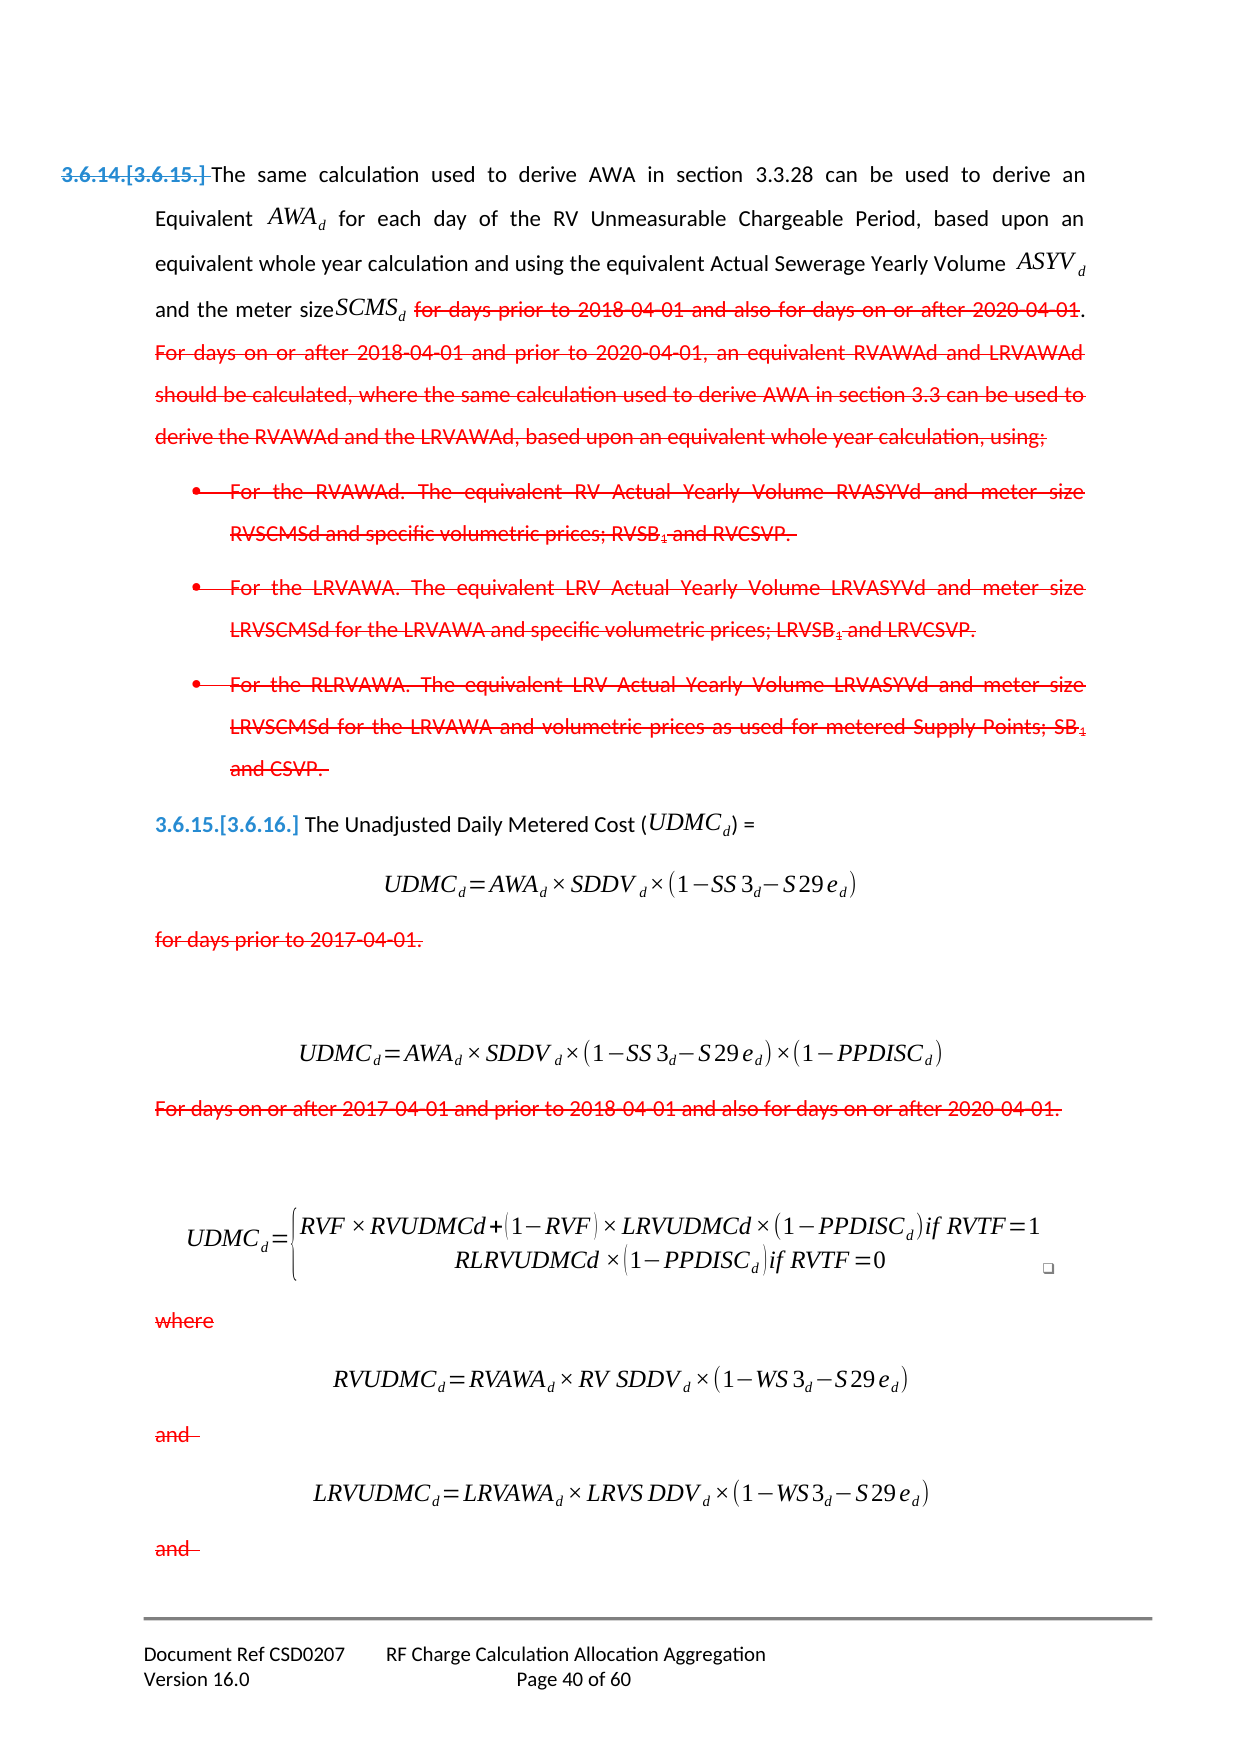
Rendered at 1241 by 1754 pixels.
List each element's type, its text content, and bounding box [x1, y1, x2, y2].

list For the LRVAWA. The equivalent LRV Actual Yearly Volume LRVASYVd and meter size LRVSCMSd for the LRVAWA and specific volumetric prices; LRVSB1 and LRVCSVP. [192, 573, 1086, 589]
text where [155, 1307, 1086, 1335]
text for days prior to 2017-04-01. [155, 926, 1086, 953]
list The same calculation used to derive AWA in section 3.3.28 can be used to derive an Equivalent for each day of the RV Unmeasurable Chargeable Period, based upon an equivalent whole year calculation and using the equivalent Actual Sewerage Yearly Volume and the meter size for days prior to 2018-04-01 and also for days on or after 2020-04-01. For days on or after 2018-04-01 and prior to 2020-04-01, an equivalent RVAWAd and LRVAWAd should be calculated, where the same calculation used to derive AWA in section 3.3 can be used to derive the RVAWAd and the LRVAWAd, based upon an equivalent whole year calculation, using; [61, 161, 1086, 451]
list The Unadjusted Daily Metered Cost () = [155, 808, 1086, 840]
list For the RLRVAWA. The equivalent LRV Actual Yearly Volume LRVASYVd and meter size LRVSCMSd for the LRVAWA and volumetric prices as used for metered Supply Points; SB1 and CSVP. [192, 670, 1086, 685]
text For days on or after 2017-04-01 and prior to 2018-04-01 and also for days on or after 2020-04-01. [155, 1094, 1086, 1122]
text and [155, 1421, 1086, 1448]
list For the LRVAWA. The equivalent LRV Actual Yearly Volume LRVASYVd and meter size LRVSCMSd for the LRVAWA and specific volumetric prices; LRVSB1 and LRVCSVP. [192, 590, 1086, 643]
list For the RVAWAd. The equivalent RV Actual Yearly Volume RVASYVd and meter size RVSCMSd and specific volumetric prices; RVSB1 and RVCSVP. [192, 477, 1086, 547]
list For the RLRVAWA. The equivalent LRV Actual Yearly Volume LRVASYVd and meter size LRVSCMSd for the LRVAWA and volumetric prices as used for metered Supply Points; SB1 and CSVP. [192, 686, 1086, 782]
text and [155, 1534, 1086, 1562]
